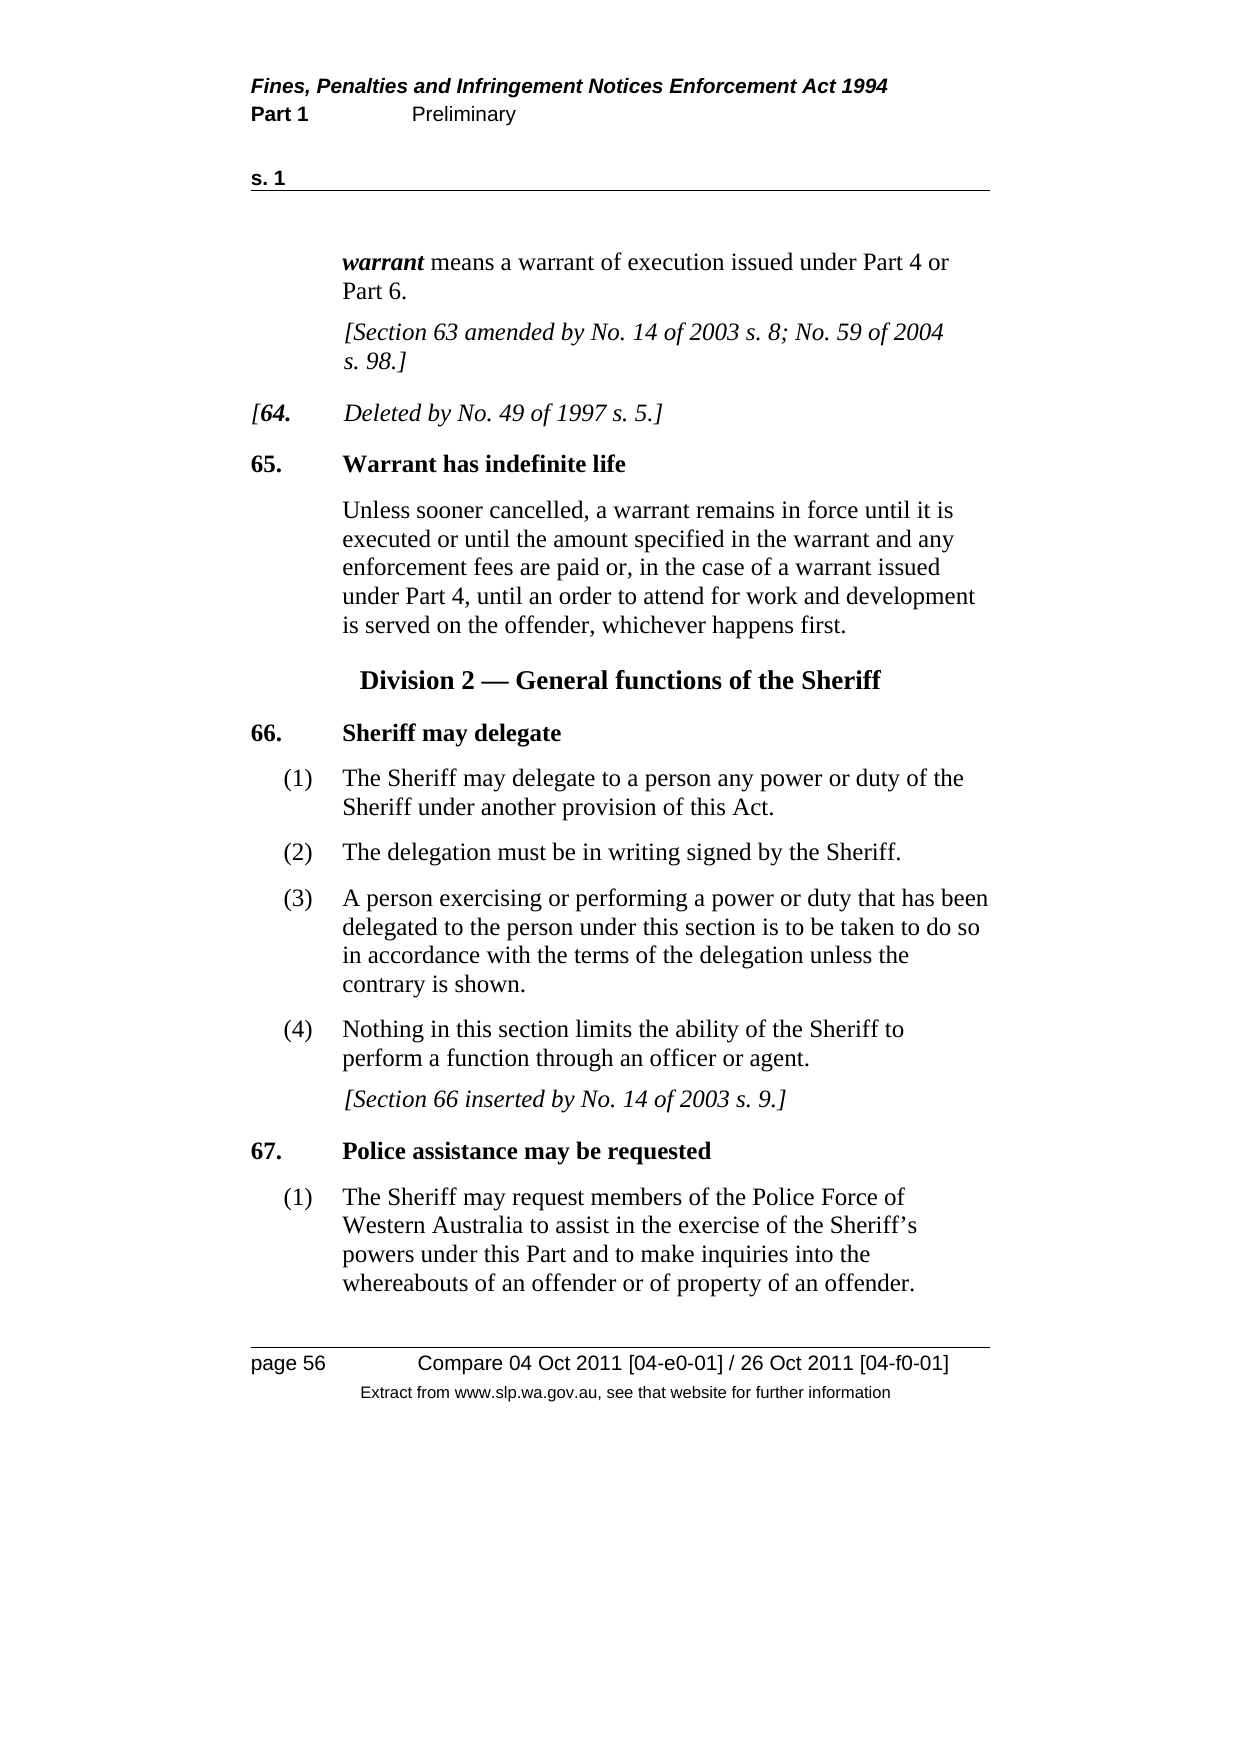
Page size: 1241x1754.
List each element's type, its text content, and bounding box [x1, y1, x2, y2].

text (3) A person exercising or performing a power or duty that has been delegated to the person under this section is to be taken to do so in accordance with the terms of the delegation unless the contrary is shown. [251, 883, 990, 998]
subtitle 66. Sheriff may delegate [251, 718, 990, 747]
text [Section 66 inserted by No. 14 of 2003 s. 9.] [251, 1084, 990, 1113]
text (1) The Sheriff may request members of the Police Force of Western Australia to assist in the exercise of the Sheriff’s powers under this Part and to make inquiries into the whereabouts of an offender or of property of an offender. [251, 1182, 990, 1297]
text [Section 63 amended by No. 14 of 2003 s. 8; No. 59 of 2004 s. 98.] [251, 317, 990, 375]
text (4) Nothing in this section limits the ability of the Sheriff to perform a function through an officer or agent. [251, 1014, 990, 1072]
text (2) The delegation must be in writing signed by the Sheriff. [251, 837, 990, 866]
text Unless sooner cancelled, a warrant remains in force until it is executed or until the amount specified in the warrant and any enforcement fees are paid or, in the case of a warrant issued under Part 4, until an order to attend for work and development is served on the offender, whichever happens first. [251, 495, 990, 639]
text [64. Deleted by No. 49 of 1997 s. 5.] [251, 398, 990, 427]
subtitle 67. Police assistance may be requested [251, 1136, 990, 1165]
subtitle 65. Warrant has indefinite life [251, 449, 990, 478]
text (1) The Sheriff may delegate to a person any power or duty of the Sheriff under another provision of this Act. [251, 763, 990, 821]
text warrant means a warrant of execution issued under Part 4 or Part 6. [251, 247, 990, 305]
subtitle Division 2 — General functions of the Sheriff [251, 664, 990, 695]
